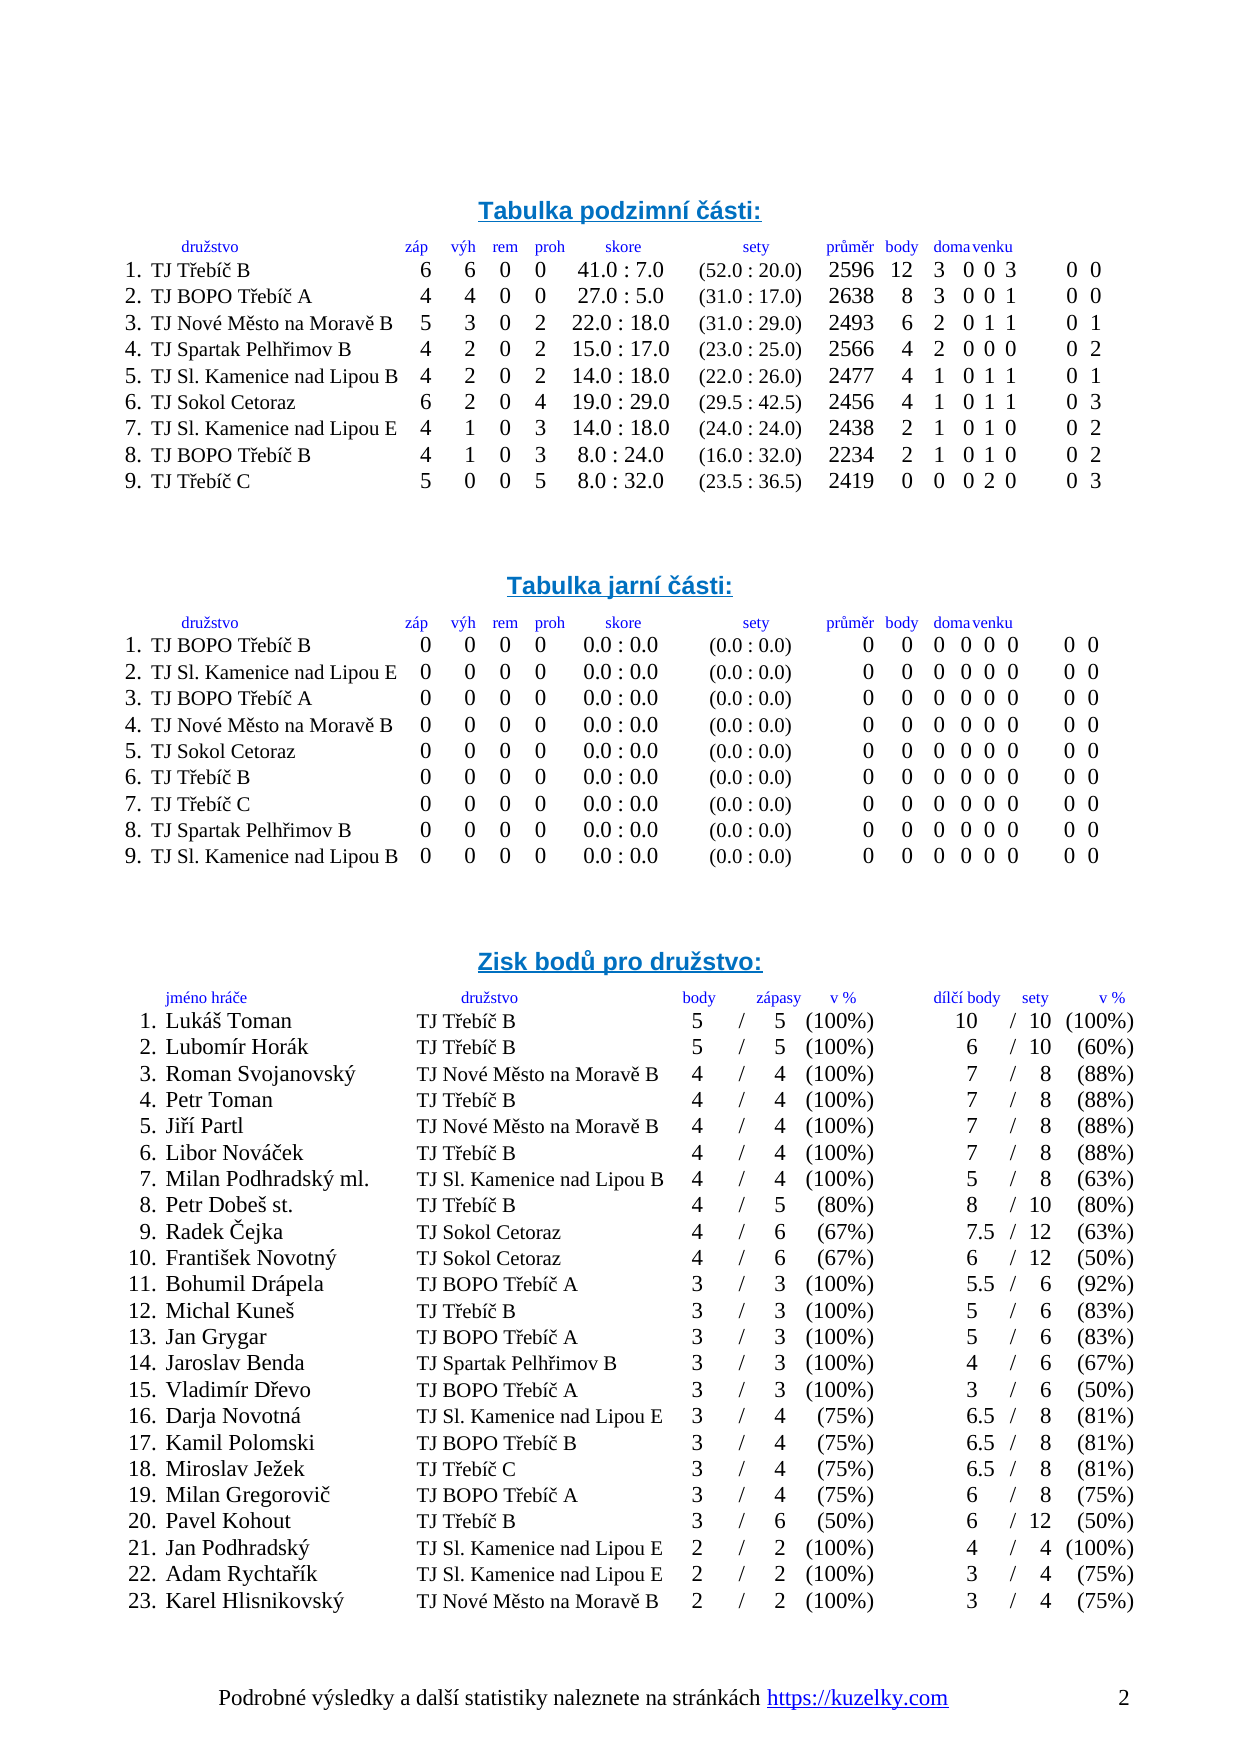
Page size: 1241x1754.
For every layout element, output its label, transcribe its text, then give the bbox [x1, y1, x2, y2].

text 4. TJ Spartak Pelhřimov B 4 2 0 2 15.0 : 17.0 (23.0 : 25.0) 2566 4 2 0 0 0 0 2 [106, 335, 1134, 362]
text 14. Jaroslav Benda TJ Spartak Pelhřimov B 3 / 3 (100%) 4 / 6 (67%) [106, 1349, 1134, 1376]
text Tabulka podzimní části: [94, 196, 1145, 224]
text 2. TJ BOPO Třebíč A 4 4 0 0 27.0 : 5.0 (31.0 : 17.0) 2638 8 3 0 0 1 0 0 [106, 283, 1134, 309]
text 10. František Novotný TJ Sokol Cetoraz 4 / 6 (67%) 6 / 12 (50%) [106, 1244, 1134, 1270]
text 18. Miroslav Ježek TJ Třebíč C 3 / 4 (75%) 6.5 / 8 (81%) [106, 1455, 1134, 1481]
text 5. TJ Sokol Cetoraz 0 0 0 0 0.0 : 0.0 (0.0 : 0.0) 0 0 0 0 0 0 0 0 [106, 737, 1134, 763]
text 6. TJ Sokol Cetoraz 6 2 0 4 19.0 : 29.0 (29.5 : 42.5) 2456 4 1 0 1 1 0 3 [106, 388, 1134, 414]
text 7. TJ Sl. Kamenice nad Lipou E 4 1 0 3 14.0 : 18.0 (24.0 : 24.0) 2438 2 1 0 1 0 0 2 [106, 414, 1134, 441]
text 17. Kamil Polomski TJ BOPO Třebíč B 3 / 4 (75%) 6.5 / 8 (81%) [106, 1428, 1134, 1455]
text 19. Milan Gregorovič TJ BOPO Třebíč A 3 / 4 (75%) 6 / 8 (75%) [106, 1481, 1134, 1508]
text družstvo záp výh rem proh skore sety průměr body doma venku [106, 612, 1134, 632]
text 9. TJ Třebíč C 5 0 0 5 8.0 : 32.0 (23.5 : 36.5) 2419 0 0 0 2 0 0 3 [106, 467, 1134, 493]
text 16. Darja Novotná TJ Sl. Kamenice nad Lipou E 3 / 4 (75%) 6.5 / 8 (81%) [106, 1402, 1134, 1428]
text Tabulka jarní části: [94, 571, 1145, 600]
text 13. Jan Grygar TJ BOPO Třebíč A 3 / 3 (100%) 5 / 6 (83%) [106, 1323, 1134, 1349]
text jméno hráče družstvo body zápasy v % dílčí body sety v % [106, 988, 1134, 1007]
text 4. TJ Nové Město na Moravě B 0 0 0 0 0.0 : 0.0 (0.0 : 0.0) 0 0 0 0 0 0 0 0 [106, 711, 1134, 737]
text 8. TJ BOPO Třebíč B 4 1 0 3 8.0 : 24.0 (16.0 : 32.0) 2234 2 1 0 1 0 0 2 [106, 441, 1134, 467]
text 4. Petr Toman TJ Třebíč B 4 / 4 (100%) 7 / 8 (88%) [106, 1086, 1134, 1112]
text 1. Lukáš Toman TJ Třebíč B 5 / 5 (100%) 10 / 10 (100%) [106, 1007, 1134, 1033]
text 2. TJ Sl. Kamenice nad Lipou E 0 0 0 0 0.0 : 0.0 (0.0 : 0.0) 0 0 0 0 0 0 0 0 [106, 658, 1134, 684]
text 15. Vladimír Dřevo TJ BOPO Třebíč A 3 / 3 (100%) 3 / 6 (50%) [106, 1376, 1134, 1402]
text 21. Jan Podhradský TJ Sl. Kamenice nad Lipou E 2 / 2 (100%) 4 / 4 (100%) [106, 1534, 1134, 1560]
text 6. Libor Nováček TJ Třebíč B 4 / 4 (100%) 7 / 8 (88%) [106, 1139, 1134, 1165]
text Zisk bodů pro družstvo: [94, 946, 1145, 975]
text 11. Bohumil Drápela TJ BOPO Třebíč A 3 / 3 (100%) 5.5 / 6 (92%) [106, 1270, 1134, 1297]
text 3. TJ Nové Město na Moravě B 5 3 0 2 22.0 : 18.0 (31.0 : 29.0) 2493 6 2 0 1 1 0 1 [106, 309, 1134, 335]
text 1. TJ BOPO Třebíč B 0 0 0 0 0.0 : 0.0 (0.0 : 0.0) 0 0 0 0 0 0 0 0 [106, 632, 1134, 658]
text 23. Karel Hlisnikovský TJ Nové Město na Moravě B 2 / 2 (100%) 3 / 4 (75%) [106, 1587, 1134, 1613]
text 2. Lubomír Horák TJ Třebíč B 5 / 5 (100%) 6 / 10 (60%) [106, 1033, 1134, 1059]
text 12. Michal Kuneš TJ Třebíč B 3 / 3 (100%) 5 / 6 (83%) [106, 1297, 1134, 1323]
text 9. TJ Sl. Kamenice nad Lipou B 0 0 0 0 0.0 : 0.0 (0.0 : 0.0) 0 0 0 0 0 0 0 0 [106, 842, 1134, 869]
text 8. Petr Dobeš st. TJ Třebíč B 4 / 5 (80%) 8 / 10 (80%) [106, 1191, 1134, 1218]
text 7. TJ Třebíč C 0 0 0 0 0.0 : 0.0 (0.0 : 0.0) 0 0 0 0 0 0 0 0 [106, 790, 1134, 816]
text družstvo záp výh rem proh skore sety průměr body doma venku [106, 237, 1134, 256]
text 8. TJ Spartak Pelhřimov B 0 0 0 0 0.0 : 0.0 (0.0 : 0.0) 0 0 0 0 0 0 0 0 [106, 816, 1134, 842]
text 3. TJ BOPO Třebíč A 0 0 0 0 0.0 : 0.0 (0.0 : 0.0) 0 0 0 0 0 0 0 0 [106, 684, 1134, 711]
text 5. Jiří Partl TJ Nové Město na Moravě B 4 / 4 (100%) 7 / 8 (88%) [106, 1112, 1134, 1139]
text 3. Roman Svojanovský TJ Nové Město na Moravě B 4 / 4 (100%) 7 / 8 (88%) [106, 1059, 1134, 1086]
text 7. Milan Podhradský ml. TJ Sl. Kamenice nad Lipou B 4 / 4 (100%) 5 / 8 (63%) [106, 1165, 1134, 1191]
text 6. TJ Třebíč B 0 0 0 0 0.0 : 0.0 (0.0 : 0.0) 0 0 0 0 0 0 0 0 [106, 763, 1134, 790]
text 1. TJ Třebíč B 6 6 0 0 41.0 : 7.0 (52.0 : 20.0) 2596 12 3 0 0 3 0 0 [106, 256, 1134, 283]
text 9. Radek Čejka TJ Sokol Cetoraz 4 / 6 (67%) 7.5 / 12 (63%) [106, 1218, 1134, 1244]
text 22. Adam Rychtařík TJ Sl. Kamenice nad Lipou E 2 / 2 (100%) 3 / 4 (75%) [106, 1560, 1134, 1587]
text 20. Pavel Kohout TJ Třebíč B 3 / 6 (50%) 6 / 12 (50%) [106, 1508, 1134, 1534]
text 5. TJ Sl. Kamenice nad Lipou B 4 2 0 2 14.0 : 18.0 (22.0 : 26.0) 2477 4 1 0 1 1 0 1 [106, 362, 1134, 388]
